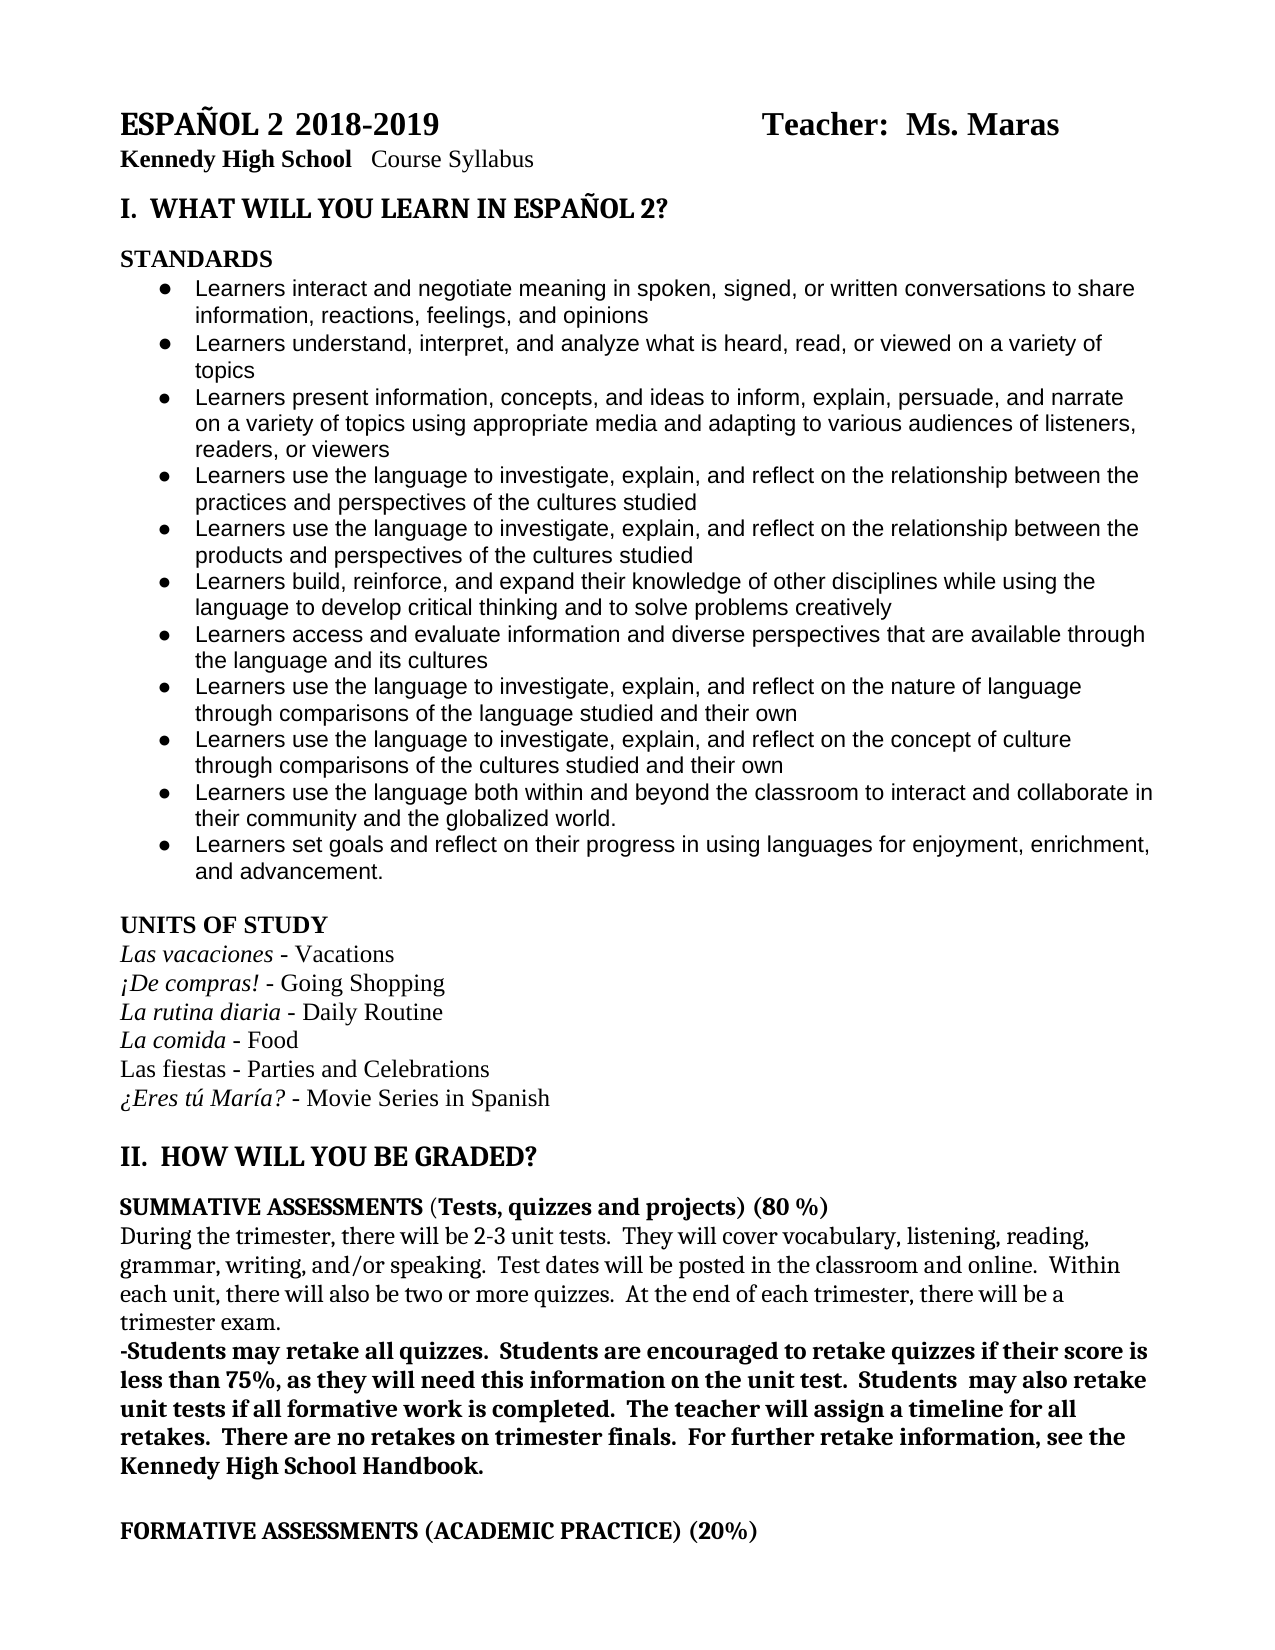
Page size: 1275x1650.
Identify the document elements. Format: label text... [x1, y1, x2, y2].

list Learners set goals and reflect on their progress in using languages for enjoyment, enrichment, and advancement. [157, 831, 1155, 884]
list Learners use the language to investigate, explain, and reflect on the relationship between the products and perspectives of the cultures studied [157, 515, 1155, 568]
text UNITS OF STUDY [120, 911, 1155, 939]
text Las fiestas - Parties and Celebrations [120, 1054, 1155, 1083]
list Learners access and evaluate information and diverse perspectives that are available through the language and its cultures [157, 621, 1155, 673]
list Learners use the language to investigate, explain, and reflect on the nature of language through comparisons of the language studied and their own [157, 673, 1155, 726]
text ¿Eres tú María? - Movie Series in Spanish [120, 1083, 1155, 1112]
list Learners interact and negotiate meaning in spoken, signed, or written conversations to share information, reactions, feelings, and opinions [157, 273, 1155, 328]
text Las vacaciones - Vacations [120, 939, 1155, 968]
text La rutina diaria - Daily Routine [120, 997, 1155, 1026]
list Learners understand, interpret, and analyze what is heard, read, or viewed on a variety of topics [157, 328, 1155, 383]
text ESPAÑOL 2 2018-2019 Teacher: Ms. Maras [120, 104, 1155, 144]
text STANDARDS [120, 244, 1155, 273]
text I. WHAT WILL YOU LEARN IN ESPAÑOL 2? [120, 192, 1155, 225]
text La comida - Food [120, 1026, 1155, 1054]
text SUMMATIVE ASSESSMENTS (Tests, quizzes and projects) (80 %) [120, 1193, 1155, 1222]
list Learners use the language both within and beyond the classroom to interact and collaborate in their community and the globalized world. [157, 779, 1155, 831]
list Learners present information, concepts, and ideas to inform, explain, persuade, and narrate on a variety of topics using appropriate media and adapting to various audiences of listeners, readers, or viewers [157, 383, 1155, 462]
text Kennedy High School Course Syllabus [120, 144, 1155, 173]
list Learners build, reinforce, and expand their knowledge of other disciplines while using the language to develop critical thinking and to solve problems creatively [157, 568, 1155, 621]
text During the trimester, there will be 2-3 unit tests. They will cover vocabulary, listening, reading, grammar, writing, and/or speaking. Test dates will be posted in the classroom and online. Within each unit, there will also be two or more quizzes. At the end of each trimester, there will be a trimester exam. [120, 1222, 1155, 1337]
list Learners use the language to investigate, explain, and reflect on the relationship between the practices and perspectives of the cultures studied [157, 462, 1155, 515]
text -Students may retake all quizzes. Students are encouraged to retake quizzes if their score is less than 75%, as they will need this information on the unit test. Students may also retake unit tests if all formative work is completed. The teacher will assign a timeline for all retakes. There are no retakes on trimester finals. For further retake information, see the Kennedy High School Handbook. [120, 1337, 1155, 1481]
list Learners use the language to investigate, explain, and reflect on the concept of culture through comparisons of the cultures studied and their own [157, 726, 1155, 779]
text FORMATIVE ASSESSMENTS (ACADEMIC PRACTICE) (20%) [120, 1517, 1155, 1545]
text ¡De compras! - Going Shopping [120, 968, 1155, 997]
text II. HOW WILL YOU BE GRADED? [120, 1141, 1155, 1174]
